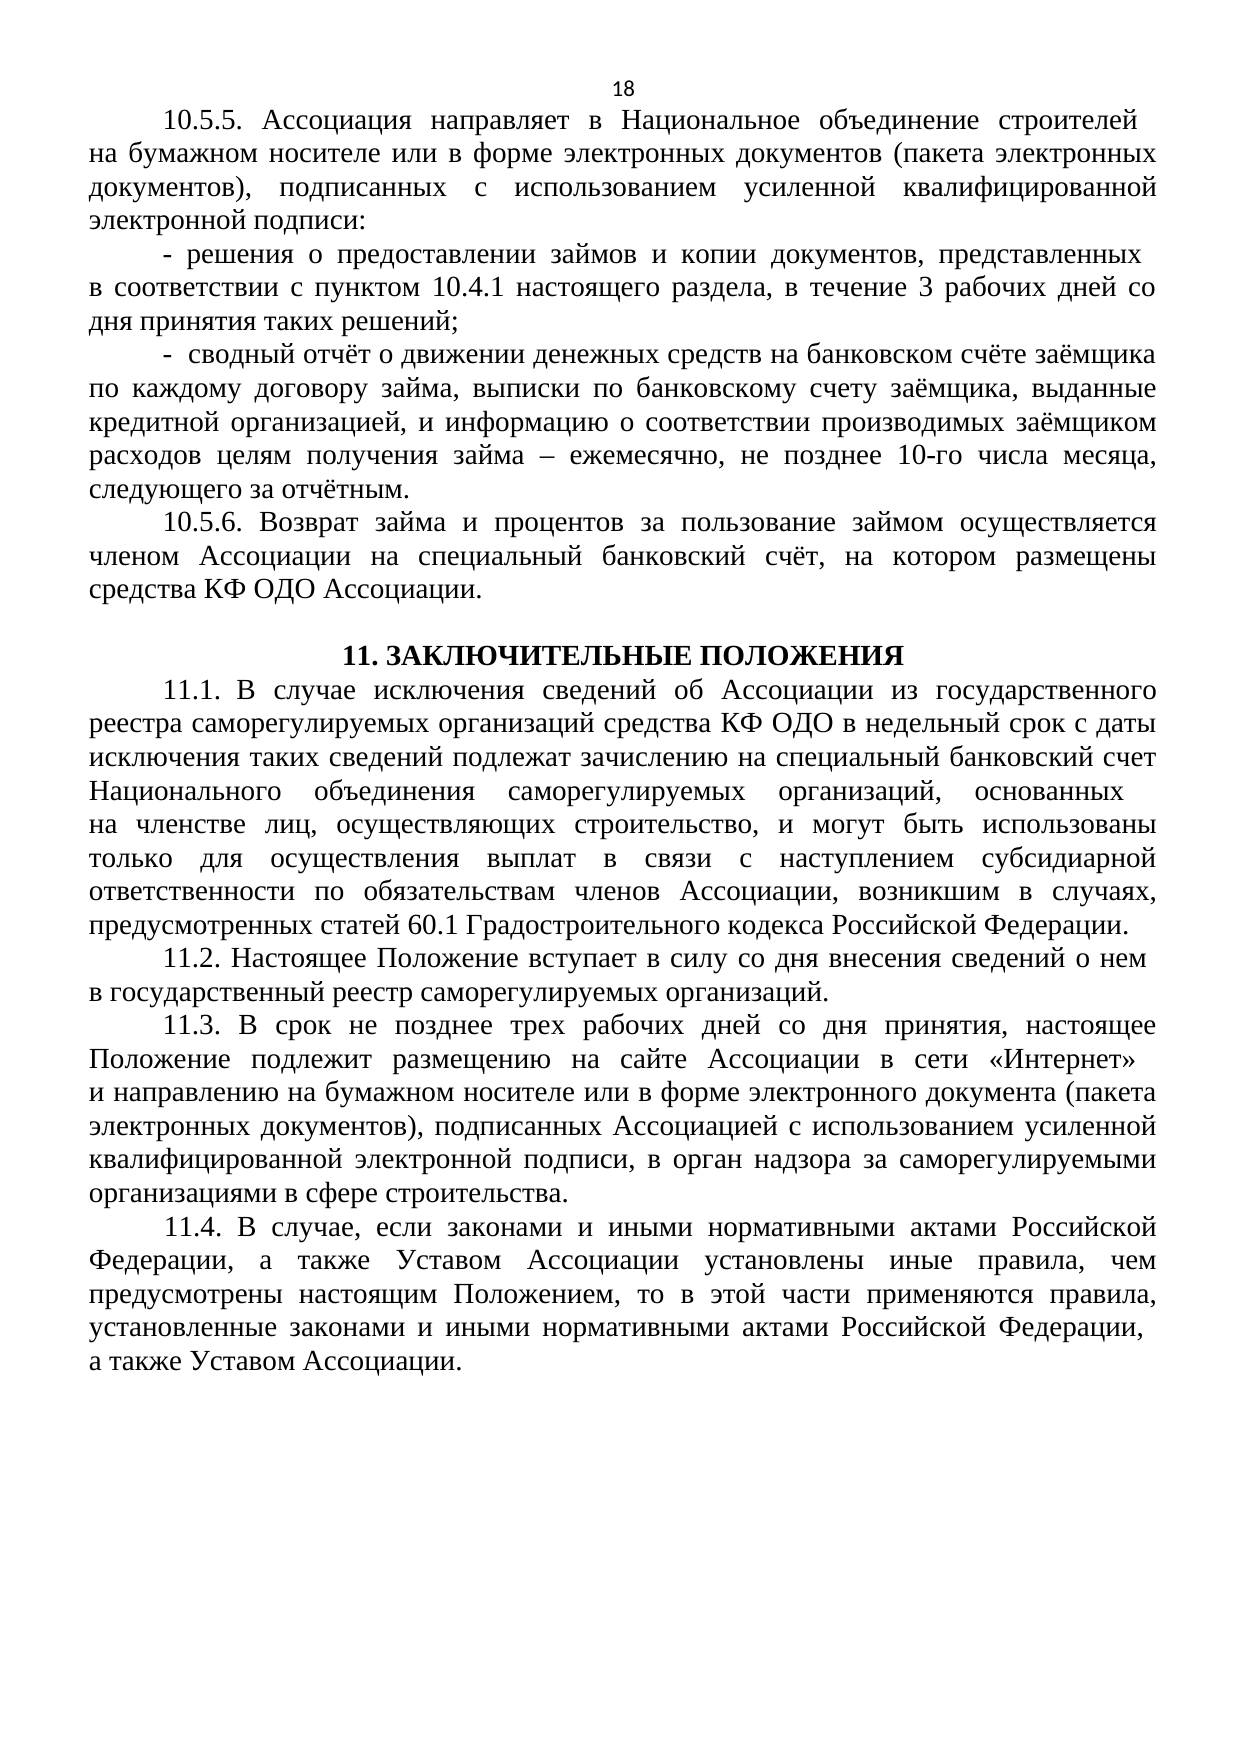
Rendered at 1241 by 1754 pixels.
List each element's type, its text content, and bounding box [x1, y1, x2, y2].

list 11.3. В срок не позднее трех рабочих дней со дня принятия, настоящее Положение подлежит размещению на сайте Ассоциации в сети «Интернет» и направлению на бумажном носителе или в форме электронного документа (пакета электронных документов), подписанных Ассоциацией с использованием усиленной квалифицированной электронной подписи, в орган надзора за саморегулируемыми организациями в сфере строительства. [89, 1007, 1157, 1209]
subtitle 11. ЗАКЛЮЧИТЕЛЬНЫЕ ПОЛОЖЕНИЯ [89, 638, 1157, 672]
text - решения о предоставлении займов и копии документов, представленных в соответствии с пунктом 10.4.1 настоящего раздела, в течение 3 рабочих дней со дня принятия таких решений; [89, 236, 1157, 337]
list 11.2. Настоящее Положение вступает в силу со дня внесения сведений о нем в государственный реестр саморегулируемых организаций. [89, 940, 1157, 1007]
list 11.4. В случае, если законами и иными нормативными актами Российской Федерации, а также Уставом Ассоциации установлены иные правила, чем предусмотрены настоящим Положением, то в этой части применяются правила, установленные законами и иными нормативными актами Российской Федерации, а также Уставом Ассоциации. [89, 1209, 1157, 1376]
text - сводный отчёт о движении денежных средств на банковском счёте заёмщика по каждому договору займа, выписки по банковскому счету заёмщика, выданные кредитной организацией, и информацию о соответствии производимых заёмщиком расходов целям получения займа – ежемесячно, не позднее 10-го числа месяца, следующего за отчётным. [89, 337, 1157, 504]
text 10.5.5. Ассоциация направляет в Национальное объединение строителей на бумажном носителе или в форме электронных документов (пакета электронных документов), подписанных с использованием усиленной квалифицированной электронной подписи: [89, 102, 1157, 236]
list 11.1. В случае исключения сведений об Ассоциации из государственного реестра саморегулируемых организаций средства КФ ОДО в недельный срок с даты исключения таких сведений подлежат зачислению на специальный банковский счет Национального объединения саморегулируемых организаций, основанных на членстве лиц, осуществляющих строительство, и могут быть использованы только для осуществления выплат в связи с наступлением субсидиарной ответственности по обязательствам членов Ассоциации, возникшим в случаях, предусмотренных статей 60.1 Градостроительного кодекса Российской Федерации. [89, 672, 1157, 940]
text 10.5.6. Возврат займа и процентов за пользование займом осуществляется членом Ассоциации на специальный банковский счёт, на котором размещены средства КФ ОДО Ассоциации. [89, 504, 1157, 605]
